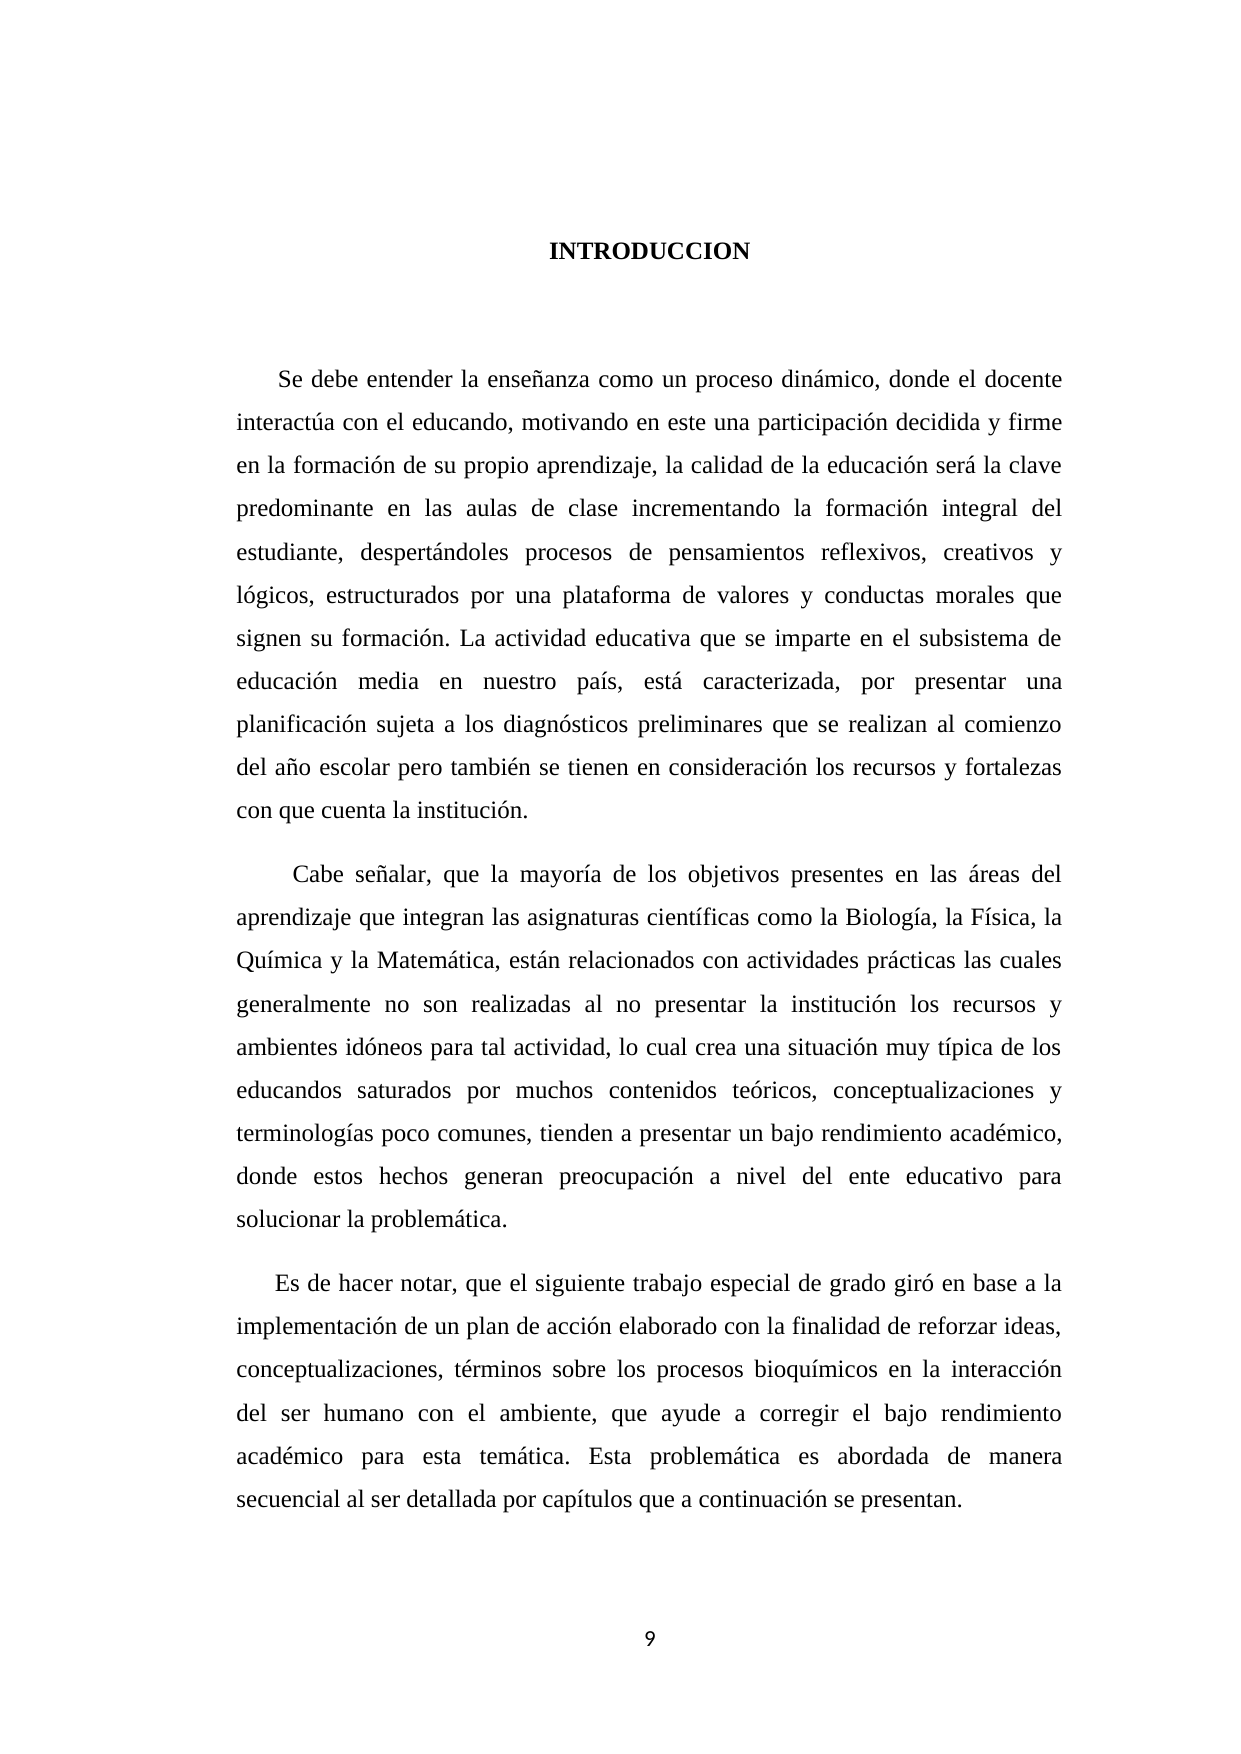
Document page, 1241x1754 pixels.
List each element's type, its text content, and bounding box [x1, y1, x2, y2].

text Es de hacer notar, que el siguiente trabajo especial de grado giró en base a la implementación de un plan de acción elaborado con la finalidad de reforzar ideas, conceptualizaciones, términos sobre los procesos bioquímicos en la interacción del ser humano con el ambiente, que ayude a corregir el bajo rendimiento académico para esta temática. Esta problemática es abordada de manera secuencial al ser detallada por capítulos que a continuación se presentan. [236, 1268, 1063, 1513]
text Cabe señalar, que la mayoría de los objetivos presentes en las áreas del aprendizaje que integran las asignaturas científicas como la Biología, la Física, la Química y la Matemática, están relacionados con actividades prácticas las cuales generalmente no son realizadas al no presentar la institución los recursos y ambientes idóneos para tal actividad, lo cual crea una situación muy típica de los educandos saturados por muchos contenidos teóricos, conceptualizaciones y terminologías poco comunes, tienden a presentar un bajo rendimiento académico, donde estos hechos generan preocupación a nivel del ente educativo para solucionar la problemática. [236, 859, 1063, 1233]
text Se debe entender la enseñanza como un proceso dinámico, donde el docente interactúa con el educando, motivando en este una participación decidida y firme en la formación de su propio aprendizaje, la calidad de la educación será la clave predominante en las aulas de clase incrementando la formación integral del estudiante, despertándoles procesos de pensamientos reflexivos, creativos y lógicos, estructurados por una plataforma de valores y conductas morales que signen su formación. La actividad educativa que se imparte en el subsistema de educación media en nuestro país, está caracterizada, por presentar una planificación sujeta a los diagnósticos preliminares que se realizan al comienzo del año escolar pero también se tienen en consideración los recursos y fortalezas con que cuenta la institución. [236, 364, 1063, 824]
text INTRODUCCION [236, 236, 1063, 265]
